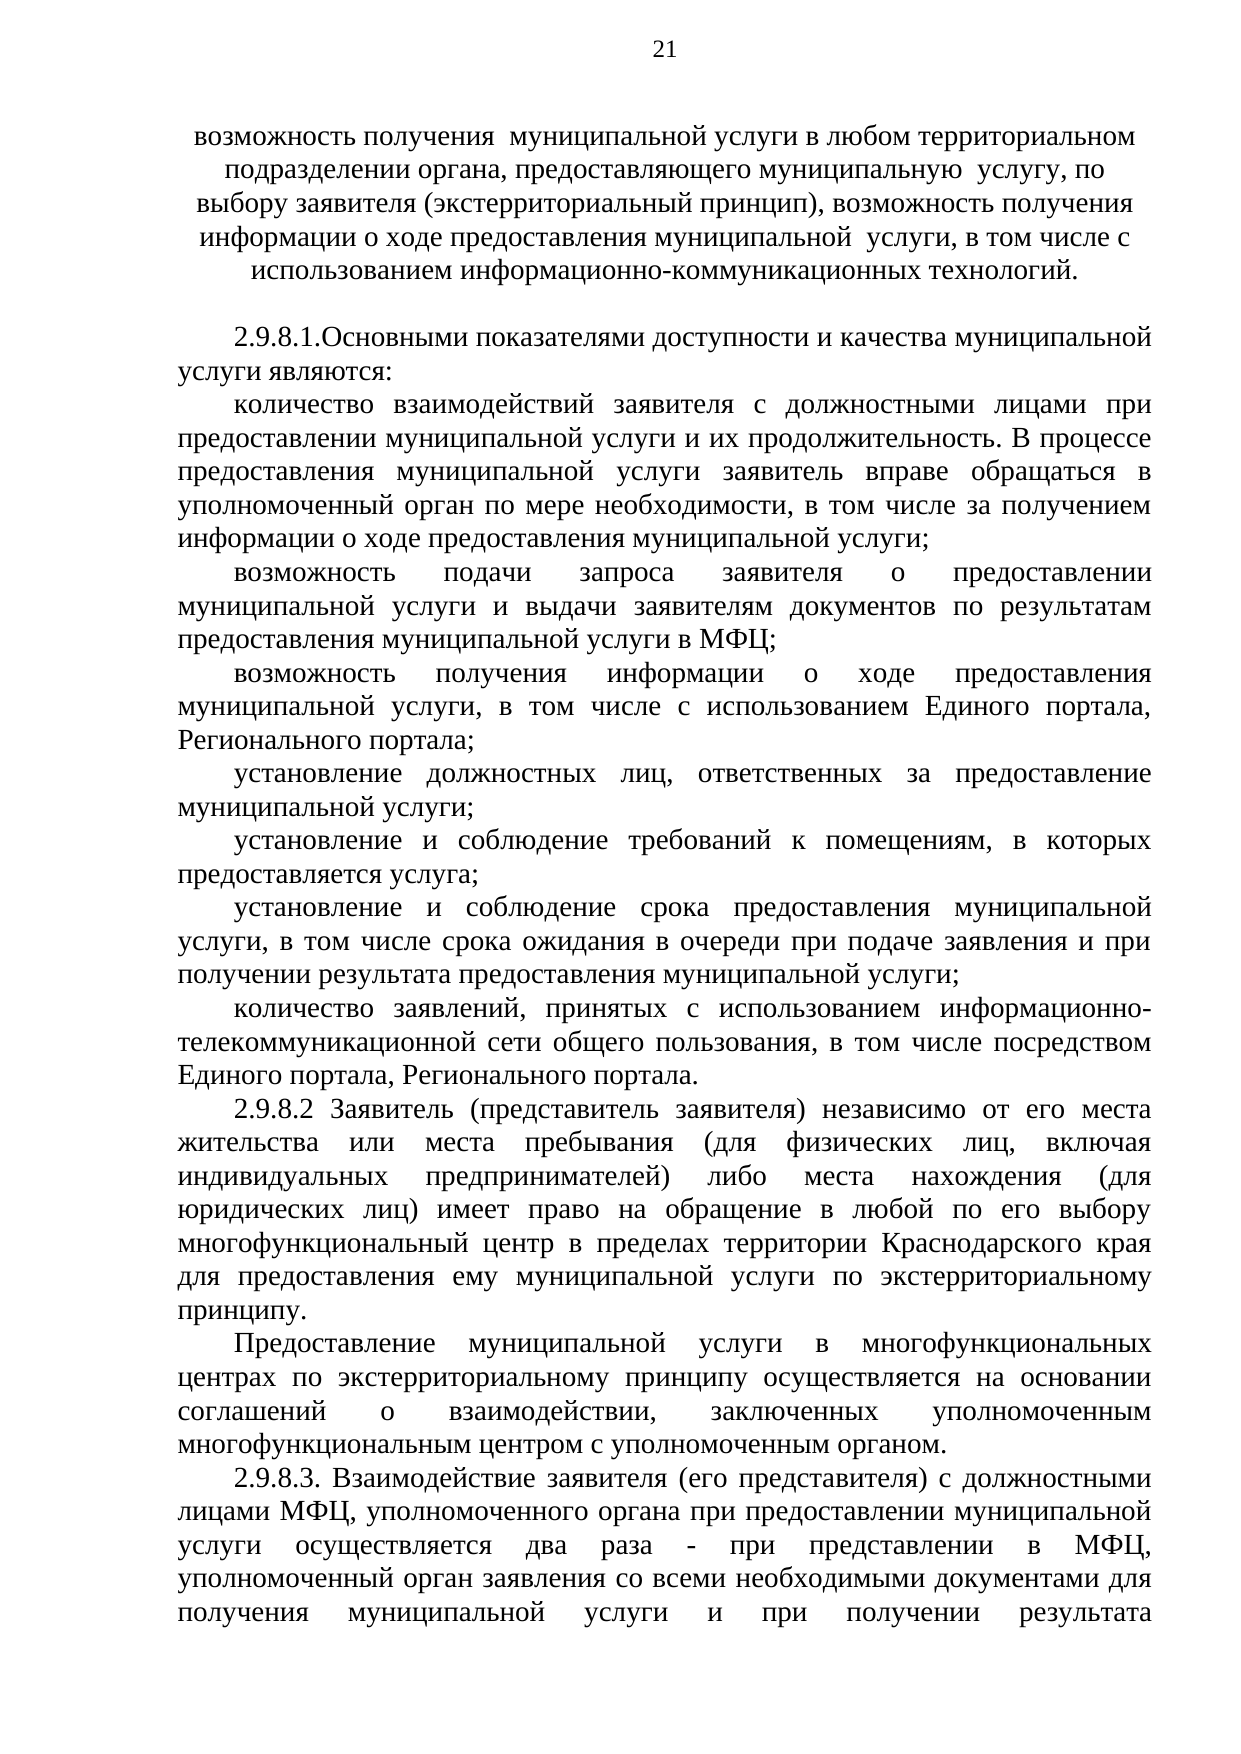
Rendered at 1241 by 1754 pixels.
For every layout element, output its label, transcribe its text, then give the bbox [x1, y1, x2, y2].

text количество взаимодействий заявителя с должностными лицами при предоставлении муниципальной услуги и их продолжительность. В процессе предоставления муниципальной услуги заявитель вправе обращаться в уполномоченный орган по мере необходимости, в том числе за получением информации о ходе предоставления муниципальной услуги; [177, 386, 1152, 554]
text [177, 1460, 1152, 1627]
text 2.9.8.1.Основными показателями доступности и качества муниципальной услуги являются: [177, 319, 1152, 386]
text установление должностных лиц, ответственных за предоставление муниципальной услуги; [177, 755, 1152, 822]
text количество заявлений, принятых с использованием информационно-телекоммуникационной сети общего пользования, в том числе посредством Единого портала, Регионального портала. [177, 990, 1152, 1091]
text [177, 118, 1152, 286]
text возможность получения информации о ходе предоставления муниципальной услуги, в том числе с использованием Единого портала, Регионального портала; [177, 655, 1152, 755]
text 2.9.8.2 Заявитель (представитель заявителя) независимо от его места жительства или места пребывания (для физических лиц, включая индивидуальных предпринимателей) либо места нахождения (для юридических лиц) имеет право на обращение в любой по его выбору многофункциональный центр в пределах территории Краснодарского края для предоставления ему муниципальной услуги по экстерриториальному принципу. [177, 1091, 1152, 1326]
text возможность подачи запроса заявителя о предоставлении муниципальной услуги и выдачи заявителям документов по результатам предоставления муниципальной услуги в МФЦ; [177, 554, 1152, 655]
text установление и соблюдение требований к помещениям, в которых предоставляется услуга; [177, 822, 1152, 889]
text установление и соблюдение срока предоставления муниципальной услуги, в том числе срока ожидания в очереди при подаче заявления и при получении результата предоставления муниципальной услуги; [177, 889, 1152, 990]
text Предоставление муниципальной услуги в многофункциональных центрах по экстерриториальному принципу осуществляется на основании соглашений о взаимодействии, заключенных уполномоченным многофункциональным центром с уполномоченным органом. [177, 1326, 1152, 1460]
